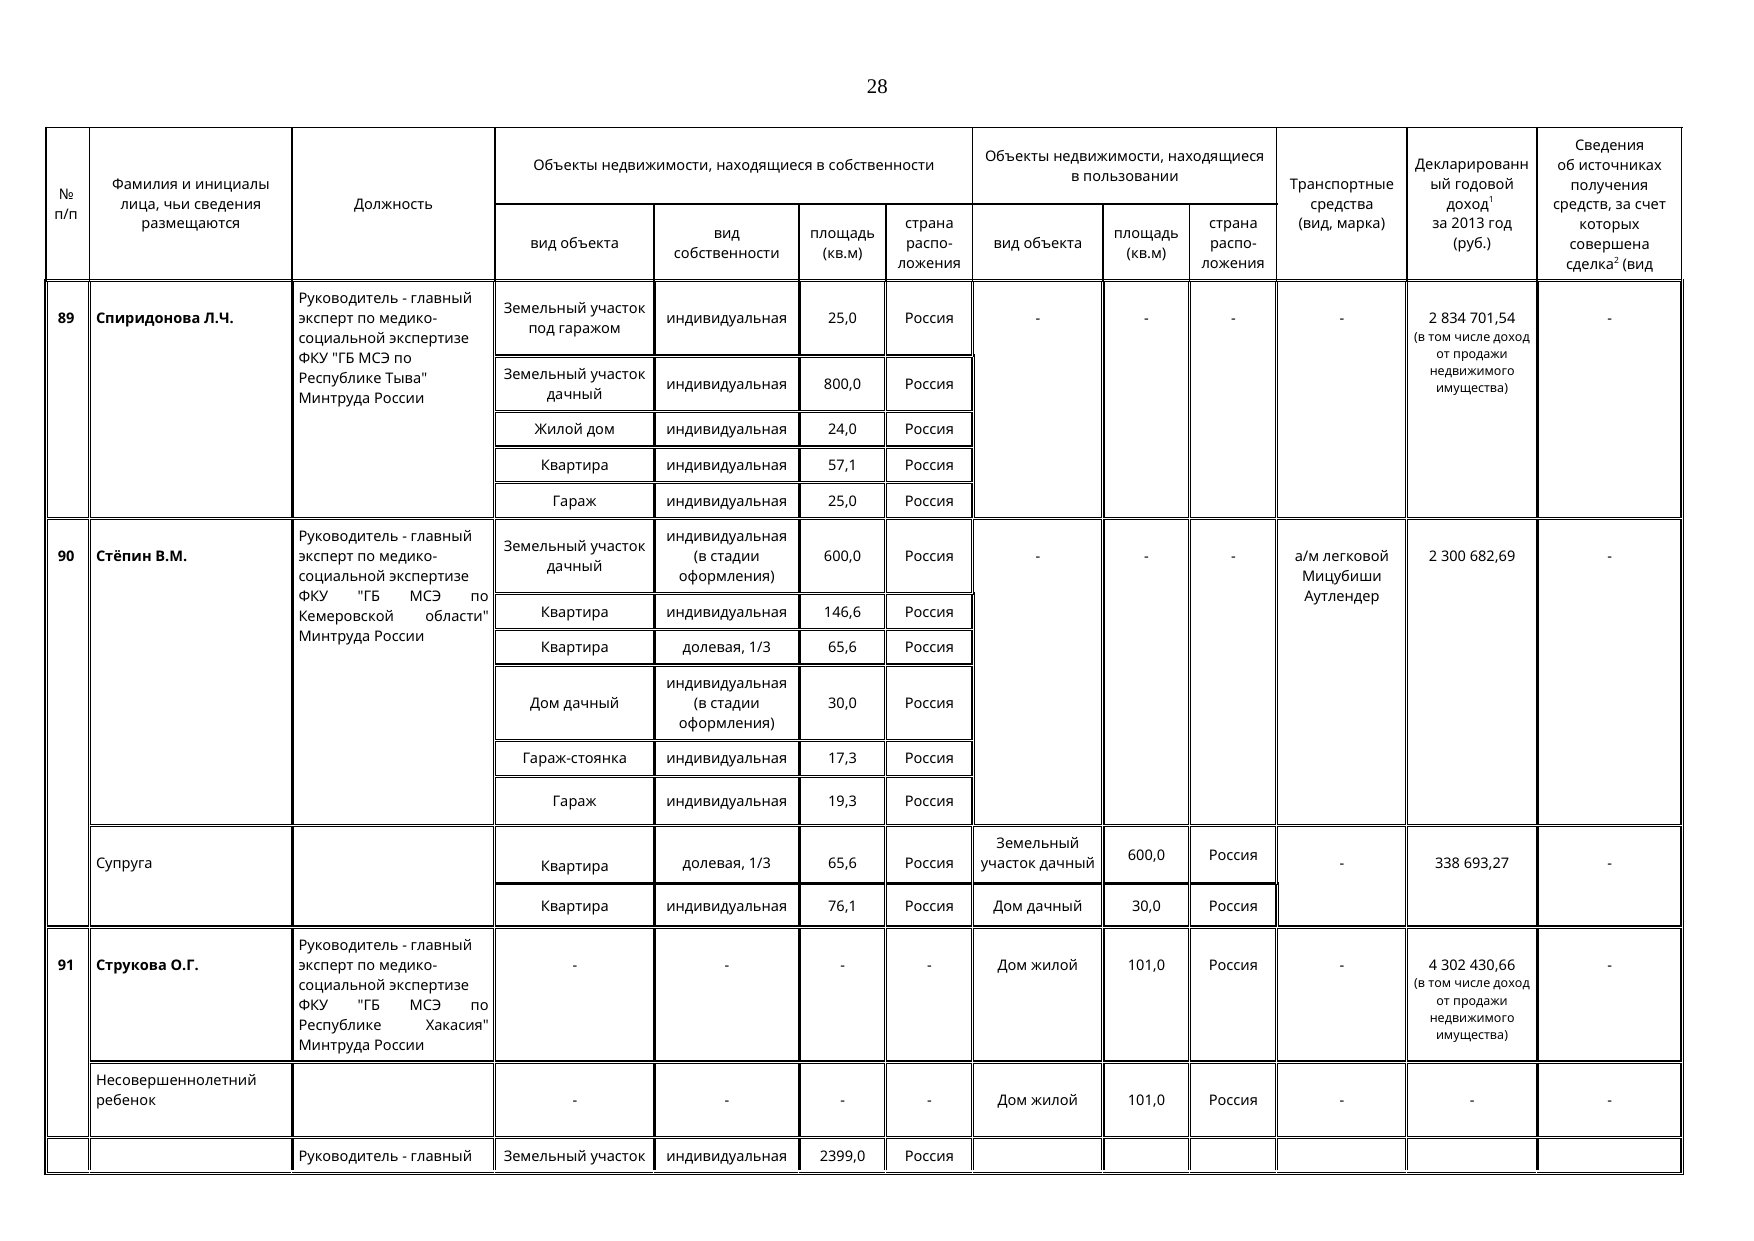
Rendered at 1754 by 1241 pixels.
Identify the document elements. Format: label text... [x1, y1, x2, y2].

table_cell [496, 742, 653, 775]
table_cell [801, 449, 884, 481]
table_header Фамилия и инициалы лица, чьи сведения размещаются [90, 128, 291, 279]
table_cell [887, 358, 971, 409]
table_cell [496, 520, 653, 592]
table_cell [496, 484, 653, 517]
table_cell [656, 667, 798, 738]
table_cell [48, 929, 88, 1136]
table_header Объекты недвижимости, находящиеся в пользовании [973, 128, 1276, 203]
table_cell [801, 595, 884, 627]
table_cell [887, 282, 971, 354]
table_cell вид объекта [496, 205, 653, 279]
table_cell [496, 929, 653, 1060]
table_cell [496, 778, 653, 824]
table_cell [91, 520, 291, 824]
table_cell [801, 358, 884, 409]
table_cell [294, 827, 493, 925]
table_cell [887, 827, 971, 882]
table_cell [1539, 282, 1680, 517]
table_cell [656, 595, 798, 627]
table_cell вид собственности [655, 205, 798, 279]
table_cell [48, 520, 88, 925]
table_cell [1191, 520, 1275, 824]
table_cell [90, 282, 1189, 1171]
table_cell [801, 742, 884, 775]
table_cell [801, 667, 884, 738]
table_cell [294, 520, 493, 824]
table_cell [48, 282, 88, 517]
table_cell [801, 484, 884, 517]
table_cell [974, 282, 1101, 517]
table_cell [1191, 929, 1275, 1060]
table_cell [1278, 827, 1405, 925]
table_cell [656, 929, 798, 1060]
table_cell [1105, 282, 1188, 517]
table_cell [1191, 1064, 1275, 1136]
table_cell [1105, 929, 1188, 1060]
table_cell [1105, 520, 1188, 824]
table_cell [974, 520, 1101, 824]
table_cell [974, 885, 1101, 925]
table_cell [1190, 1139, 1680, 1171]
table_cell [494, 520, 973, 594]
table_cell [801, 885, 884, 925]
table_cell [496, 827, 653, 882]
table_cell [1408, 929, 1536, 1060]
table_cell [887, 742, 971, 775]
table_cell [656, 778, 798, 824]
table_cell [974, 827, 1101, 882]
table_cell вид объекта [973, 205, 1102, 279]
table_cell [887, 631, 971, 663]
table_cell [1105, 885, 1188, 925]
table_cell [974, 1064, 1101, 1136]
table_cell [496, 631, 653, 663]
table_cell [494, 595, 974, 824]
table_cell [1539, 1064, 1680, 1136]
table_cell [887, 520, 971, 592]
table_header Декларированный годовой доход1 за 2013 год (руб.) [1408, 128, 1536, 279]
table_header № п/п [47, 128, 89, 279]
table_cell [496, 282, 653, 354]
table_header Должность [293, 128, 494, 279]
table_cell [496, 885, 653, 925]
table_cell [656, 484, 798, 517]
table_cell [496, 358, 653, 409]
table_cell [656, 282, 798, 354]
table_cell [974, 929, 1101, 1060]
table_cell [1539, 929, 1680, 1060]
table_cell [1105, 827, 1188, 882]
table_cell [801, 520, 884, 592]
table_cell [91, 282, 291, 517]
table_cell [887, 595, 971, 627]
table_cell страна распо-ложения [1190, 205, 1276, 279]
table_cell страна распо-ложения [887, 205, 972, 279]
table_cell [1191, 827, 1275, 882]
table_header Транспортные средства (вид, марка) [1277, 128, 1406, 279]
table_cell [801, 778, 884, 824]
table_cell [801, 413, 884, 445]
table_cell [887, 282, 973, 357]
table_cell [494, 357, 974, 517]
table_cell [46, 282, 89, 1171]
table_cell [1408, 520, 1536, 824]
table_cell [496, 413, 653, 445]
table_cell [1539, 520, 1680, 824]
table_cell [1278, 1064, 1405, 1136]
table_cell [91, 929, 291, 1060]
table_cell площадь (кв.м) [800, 205, 885, 279]
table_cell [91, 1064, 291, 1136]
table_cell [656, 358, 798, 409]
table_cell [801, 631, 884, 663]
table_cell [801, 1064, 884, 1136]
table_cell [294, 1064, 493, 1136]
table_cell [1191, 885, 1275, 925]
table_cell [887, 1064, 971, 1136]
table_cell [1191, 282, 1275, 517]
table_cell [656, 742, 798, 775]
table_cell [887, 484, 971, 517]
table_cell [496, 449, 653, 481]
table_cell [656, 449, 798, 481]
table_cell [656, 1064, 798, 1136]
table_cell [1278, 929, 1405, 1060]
table_cell площадь (кв.м) [1104, 205, 1189, 279]
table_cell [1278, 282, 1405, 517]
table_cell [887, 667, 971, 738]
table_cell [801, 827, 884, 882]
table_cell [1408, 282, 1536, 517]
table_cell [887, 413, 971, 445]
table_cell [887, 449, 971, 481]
table_header Сведения об источниках получения средств, за счет которых совершена сделка2 (вид приобретенного имущества, источники) [1538, 128, 1681, 279]
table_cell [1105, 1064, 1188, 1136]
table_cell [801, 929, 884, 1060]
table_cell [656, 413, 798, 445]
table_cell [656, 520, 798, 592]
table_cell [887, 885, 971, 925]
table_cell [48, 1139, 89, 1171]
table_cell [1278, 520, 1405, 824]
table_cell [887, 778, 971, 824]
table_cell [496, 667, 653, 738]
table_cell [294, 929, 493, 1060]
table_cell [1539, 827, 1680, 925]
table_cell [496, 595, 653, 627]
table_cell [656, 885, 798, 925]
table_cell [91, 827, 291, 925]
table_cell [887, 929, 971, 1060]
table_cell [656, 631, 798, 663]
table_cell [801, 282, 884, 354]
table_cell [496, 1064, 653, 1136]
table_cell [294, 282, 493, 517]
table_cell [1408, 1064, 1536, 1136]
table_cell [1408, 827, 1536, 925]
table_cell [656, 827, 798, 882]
table_header Объекты недвижимости, находящиеся в собственности [496, 128, 972, 203]
